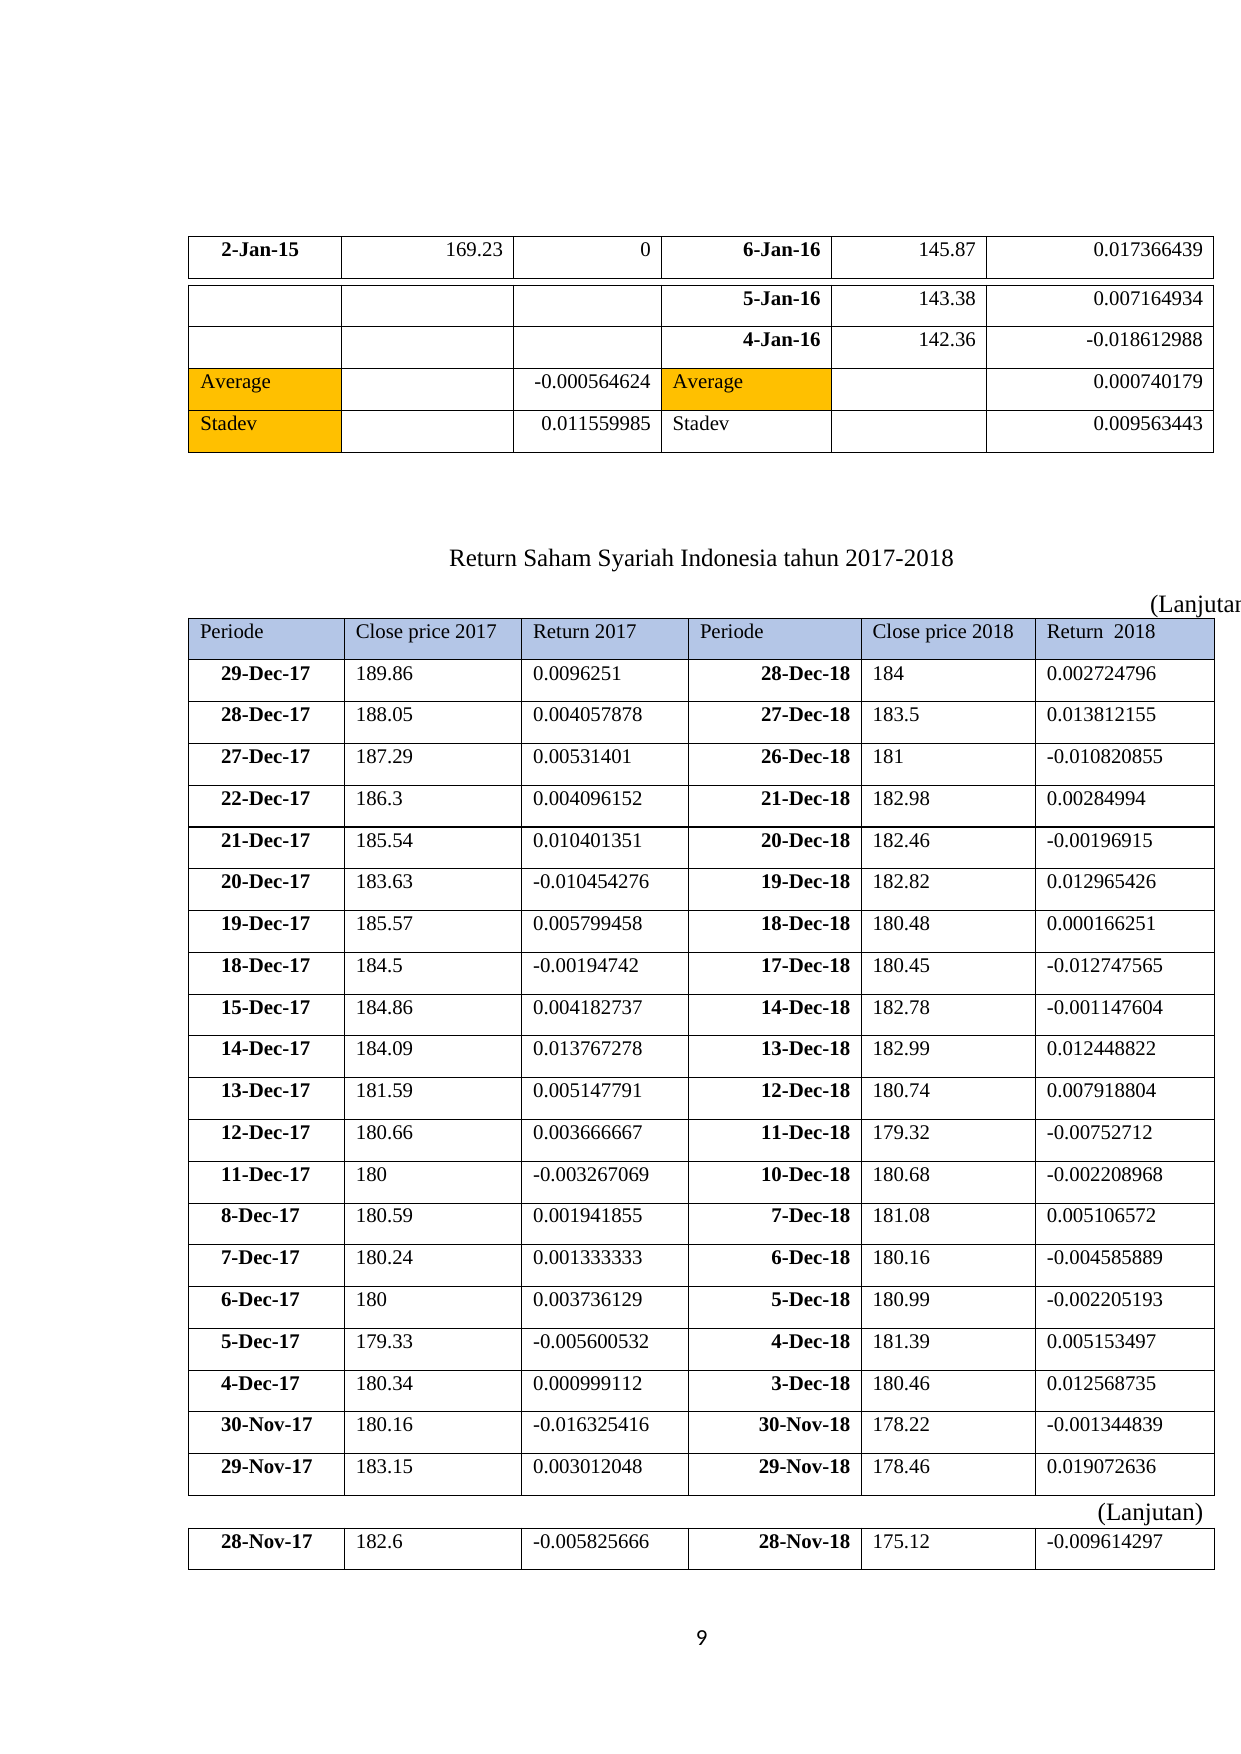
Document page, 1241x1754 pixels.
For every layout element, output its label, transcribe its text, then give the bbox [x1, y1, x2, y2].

table_cell 4-Jan-16 [662, 327, 831, 368]
table_cell 180.16 [345, 1412, 521, 1453]
table_cell 181.39 [862, 1329, 1035, 1369]
table_cell [189, 286, 341, 326]
table_cell 5-Dec-18 [689, 1287, 861, 1328]
table_cell 27-Dec-17 [189, 744, 344, 785]
table_cell 180.48 [862, 911, 1035, 952]
table_cell [832, 411, 986, 452]
table_cell 180.59 [345, 1204, 521, 1244]
table_cell 0.007164934 [987, 286, 1213, 326]
table_cell -0.00752712 [1036, 1120, 1214, 1161]
table_cell 0.004096152 [522, 786, 688, 826]
table_cell 28-Nov-17 [189, 1529, 344, 1569]
table_cell 0.012965426 [1036, 869, 1214, 910]
table_cell 19-Dec-17 [189, 911, 344, 952]
table_cell 0.019072636 [1036, 1454, 1214, 1495]
table_cell 181.59 [345, 1078, 521, 1119]
table_cell [189, 327, 341, 368]
table_cell 178.46 [862, 1454, 1035, 1495]
table_header Close price 2018 [862, 619, 1035, 659]
table_cell 175.12 [862, 1529, 1035, 1569]
table_cell 180 [345, 1162, 521, 1202]
table_cell 4-Dec-17 [189, 1371, 344, 1411]
table_cell 180.66 [345, 1120, 521, 1161]
table_cell 22-Dec-17 [189, 786, 344, 826]
table_cell 14-Dec-18 [689, 995, 861, 1035]
table_cell 179.32 [862, 1120, 1035, 1161]
table_cell 0.0096251 [522, 660, 688, 701]
table_cell [832, 369, 986, 410]
table_cell 20-Dec-17 [189, 869, 344, 910]
table_cell 11-Dec-18 [689, 1120, 861, 1161]
table_cell 184.5 [345, 953, 521, 993]
table_cell [342, 369, 513, 410]
table_cell -0.002205193 [1036, 1287, 1214, 1328]
table_cell 0.004057878 [522, 702, 688, 743]
table_cell -0.001147604 [1036, 995, 1214, 1035]
table_cell 29-Dec-17 [189, 660, 344, 701]
table_cell 28-Dec-17 [189, 702, 344, 743]
table_cell 5-Dec-17 [189, 1329, 344, 1369]
table_cell 8-Dec-17 [189, 1204, 344, 1244]
table_cell 0.005153497 [1036, 1329, 1214, 1369]
table_cell 0.013767278 [522, 1036, 688, 1077]
table_cell 182.46 [862, 828, 1035, 868]
table_cell 0.003666667 [522, 1120, 688, 1161]
table_cell Stadev [662, 411, 831, 452]
table_cell 7-Dec-17 [189, 1245, 344, 1286]
table_cell 28-Nov-18 [689, 1529, 861, 1569]
table_cell 0.011559985 [514, 411, 661, 452]
table_cell 30-Nov-18 [689, 1412, 861, 1453]
table_cell 6-Dec-17 [189, 1287, 344, 1328]
text Return Saham Syariah Indonesia tahun 2017-2018 [236, 543, 1166, 572]
table_cell 0.012448822 [1036, 1036, 1214, 1077]
table_cell 180.46 [862, 1371, 1035, 1411]
table_cell 188.05 [345, 702, 521, 743]
table_cell -0.009614297 [1036, 1529, 1214, 1569]
table_cell 21-Dec-18 [689, 786, 861, 826]
table_cell -0.016325416 [522, 1412, 688, 1453]
table_cell 12-Dec-17 [189, 1120, 344, 1161]
table_header Periode [189, 619, 344, 659]
table_cell 30-Nov-17 [189, 1412, 344, 1453]
table_cell 28-Dec-18 [689, 660, 861, 701]
table_cell -0.00194742 [522, 953, 688, 993]
table_cell 0.003012048 [522, 1454, 688, 1495]
text (Lanjutan) [236, 589, 1240, 618]
table_cell 184.86 [345, 995, 521, 1035]
table_cell Average [189, 369, 341, 410]
table_cell [514, 327, 661, 368]
table_cell 180.24 [345, 1245, 521, 1286]
table_cell 0.004182737 [522, 995, 688, 1035]
table_cell (Lanjutan) [189, 1496, 1214, 1528]
table_cell 0.003736129 [522, 1287, 688, 1328]
table_cell 145.87 [832, 237, 986, 278]
table_cell 180.16 [862, 1245, 1035, 1286]
table_header Return 2018 [1036, 619, 1214, 659]
table_cell 0.000166251 [1036, 911, 1214, 952]
table_cell 186.3 [345, 786, 521, 826]
table_cell 13-Dec-18 [689, 1036, 861, 1077]
table_cell 180 [345, 1287, 521, 1328]
table_cell 6-Jan-16 [662, 237, 831, 278]
table_cell 20-Dec-18 [689, 828, 861, 868]
table_cell 0.001333333 [522, 1245, 688, 1286]
table_cell 3-Dec-18 [689, 1371, 861, 1411]
table_cell [514, 286, 661, 326]
table_cell 180.68 [862, 1162, 1035, 1202]
table_cell 0.000740179 [987, 369, 1213, 410]
table_cell 0.002724796 [1036, 660, 1214, 701]
table_cell 180.45 [862, 953, 1035, 993]
table_cell 0.017366439 [987, 237, 1213, 278]
table_cell -0.005825666 [522, 1529, 688, 1569]
table_cell 12-Dec-18 [689, 1078, 861, 1119]
table_cell 21-Dec-17 [189, 828, 344, 868]
table_cell -0.000564624 [514, 369, 661, 410]
table_cell 0 [514, 237, 661, 278]
table_cell 0.009563443 [987, 411, 1213, 452]
table_header Periode [689, 619, 861, 659]
table_cell -0.010820855 [1036, 744, 1214, 785]
table_cell 169.23 [342, 237, 513, 278]
table_cell Average [662, 369, 831, 410]
table_cell 18-Dec-18 [689, 911, 861, 952]
table_cell 182.98 [862, 786, 1035, 826]
table_cell -0.001344839 [1036, 1412, 1214, 1453]
table_cell 183.5 [862, 702, 1035, 743]
table_cell 11-Dec-17 [189, 1162, 344, 1202]
table_cell 6-Dec-18 [689, 1245, 861, 1286]
table_cell -0.003267069 [522, 1162, 688, 1202]
table_cell Stadev [189, 411, 341, 452]
table_cell 142.36 [832, 327, 986, 368]
table_cell 184.09 [345, 1036, 521, 1077]
table_cell 180.74 [862, 1078, 1035, 1119]
table_cell 0.005147791 [522, 1078, 688, 1119]
table_cell 27-Dec-18 [689, 702, 861, 743]
table_cell 184 [862, 660, 1035, 701]
table_cell 183.63 [345, 869, 521, 910]
table_cell 13-Dec-17 [189, 1078, 344, 1119]
table_cell 182.99 [862, 1036, 1035, 1077]
table_cell 187.29 [345, 744, 521, 785]
table_cell 7-Dec-18 [689, 1204, 861, 1244]
table_cell 0.007918804 [1036, 1078, 1214, 1119]
table_cell 178.22 [862, 1412, 1035, 1453]
table_cell 0.00531401 [522, 744, 688, 785]
table_cell 29-Nov-18 [689, 1454, 861, 1495]
table_cell 14-Dec-17 [189, 1036, 344, 1077]
table_cell 19-Dec-18 [689, 869, 861, 910]
table_cell 0.012568735 [1036, 1371, 1214, 1411]
table_cell 29-Nov-17 [189, 1454, 344, 1495]
table_cell 10-Dec-18 [689, 1162, 861, 1202]
table_cell 185.57 [345, 911, 521, 952]
table_cell 0.010401351 [522, 828, 688, 868]
table_cell 0.00284994 [1036, 786, 1214, 826]
table_cell 183.15 [345, 1454, 521, 1495]
table_cell 4-Dec-18 [689, 1329, 861, 1369]
table_cell 185.54 [345, 828, 521, 868]
table_cell 0.005106572 [1036, 1204, 1214, 1244]
table_cell -0.00196915 [1036, 828, 1214, 868]
table_header Close price 2017 [345, 619, 521, 659]
table_cell 0.013812155 [1036, 702, 1214, 743]
table_cell -0.005600532 [522, 1329, 688, 1369]
table_cell -0.002208968 [1036, 1162, 1214, 1202]
table_cell 0.000999112 [522, 1371, 688, 1411]
table_cell 0.005799458 [522, 911, 688, 952]
table_cell [342, 411, 513, 452]
table_cell 179.33 [345, 1329, 521, 1369]
table_cell 180.99 [862, 1287, 1035, 1328]
table_cell 182.82 [862, 869, 1035, 910]
table_cell 17-Dec-18 [689, 953, 861, 993]
table_cell 0.001941855 [522, 1204, 688, 1244]
table_cell -0.012747565 [1036, 953, 1214, 993]
table_cell 5-Jan-16 [662, 286, 831, 326]
table_header Return 2017 [522, 619, 688, 659]
table_cell -0.018612988 [987, 327, 1213, 368]
table_cell 15-Dec-17 [189, 995, 344, 1035]
table_cell -0.004585889 [1036, 1245, 1214, 1286]
table_cell [342, 327, 513, 368]
table_cell [189, 279, 1214, 284]
table_cell 182.6 [345, 1529, 521, 1569]
table_cell 2-Jan-15 [189, 237, 341, 278]
table_cell [342, 286, 513, 326]
table_cell 181 [862, 744, 1035, 785]
table_cell 143.38 [832, 286, 986, 326]
table_cell 189.86 [345, 660, 521, 701]
table_cell 180.34 [345, 1371, 521, 1411]
table_cell -0.010454276 [522, 869, 688, 910]
table_cell 18-Dec-17 [189, 953, 344, 993]
table_cell 181.08 [862, 1204, 1035, 1244]
table_cell 182.78 [862, 995, 1035, 1035]
table_cell 26-Dec-18 [689, 744, 861, 785]
